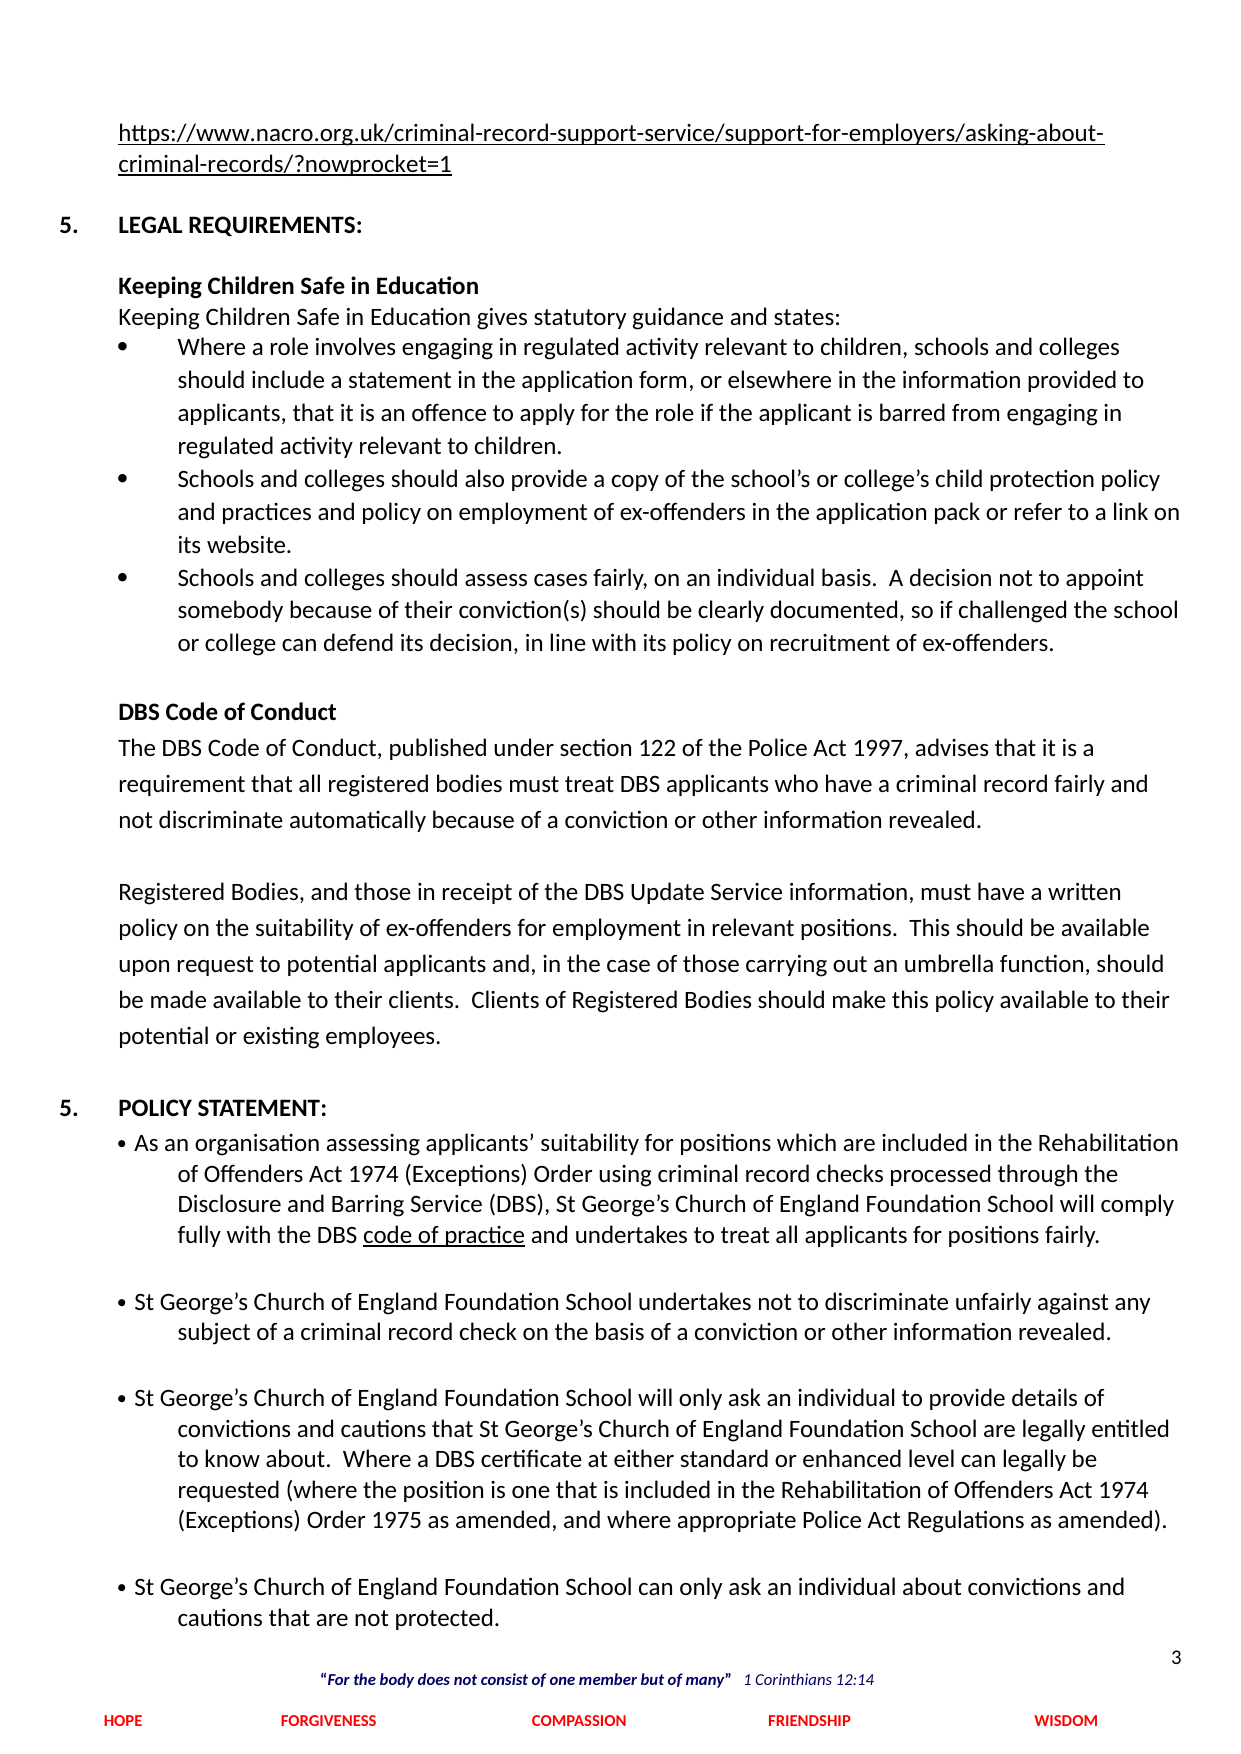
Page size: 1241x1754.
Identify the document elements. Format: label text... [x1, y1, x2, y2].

text 5. POLICY STATEMENT: [59, 1092, 1181, 1122]
list Schools and colleges should also provide a copy of the school’s or college’s child protection policy and practices and policy on employment of ex-offenders in the application pack or refer to a link on its website. [118, 463, 1181, 559]
list As an organisation assessing applicants’ suitability for positions which are included in the Rehabilitation of Offenders Act 1974 (Exceptions) Order using criminal record checks processed through the Disclosure and Barring Service (DBS), St George’s Church of England Foundation School will comply fully with the DBS code of practice and undertakes to treat all applicants for positions fairly. [118, 1128, 1181, 1250]
list Where a role involves engaging in regulated activity relevant to children, schools and colleges should include a statement in the application form, or elsewhere in the information provided to applicants, that it is an offence to apply for the role if the applicant is barred from engaging in regulated activity relevant to children. [118, 331, 1181, 461]
text The DBS Code of Conduct, published under section 122 of the Police Act 1997, advises that it is a requirement that all registered bodies must treat DBS applicants who have a criminal record fairly and not discriminate automatically because of a conviction or other information revealed. [59, 732, 1181, 835]
text Keeping Children Safe in Education [59, 270, 1181, 301]
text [59, 118, 1181, 179]
list St George’s Church of England Foundation School will only ask an individual to provide details of convictions and cautions that St George’s Church of England Foundation School are legally entitled to know about. Where a DBS certificate at either standard or enhanced level can legally be requested (where the position is one that is included in the Rehabilitation of Offenders Act 1974 (Exceptions) Order 1975 as amended, and where appropriate Police Act Regulations as amended). [118, 1383, 1181, 1535]
list St George’s Church of England Foundation School undertakes not to discriminate unfairly against any subject of a criminal record check on the basis of a conviction or other information revealed. [118, 1286, 1181, 1347]
text Keeping Children Safe in Education gives statutory guidance and states: [59, 301, 1181, 331]
text DBS Code of Conduct [59, 696, 1181, 727]
text Registered Bodies, and those in receipt of the DBS Update Service information, must have a written policy on the suitability of ex-offenders for employment in relevant positions. This should be available upon request to potential applicants and, in the case of those carrying out an umbrella function, should be made available to their clients. Clients of Registered Bodies should make this policy available to their potential or existing employees. [59, 876, 1181, 1050]
list Schools and colleges should assess cases fairly, on an individual basis. A decision not to appoint somebody because of their conviction(s) should be clearly documented, so if challenged the school or college can defend its decision, in line with its policy on recruitment of ex-offenders. [118, 562, 1181, 658]
text 5. LEGAL REQUIREMENTS: [59, 209, 1181, 240]
list St George’s Church of England Foundation School can only ask an individual about convictions and cautions that are not protected. [118, 1571, 1181, 1632]
